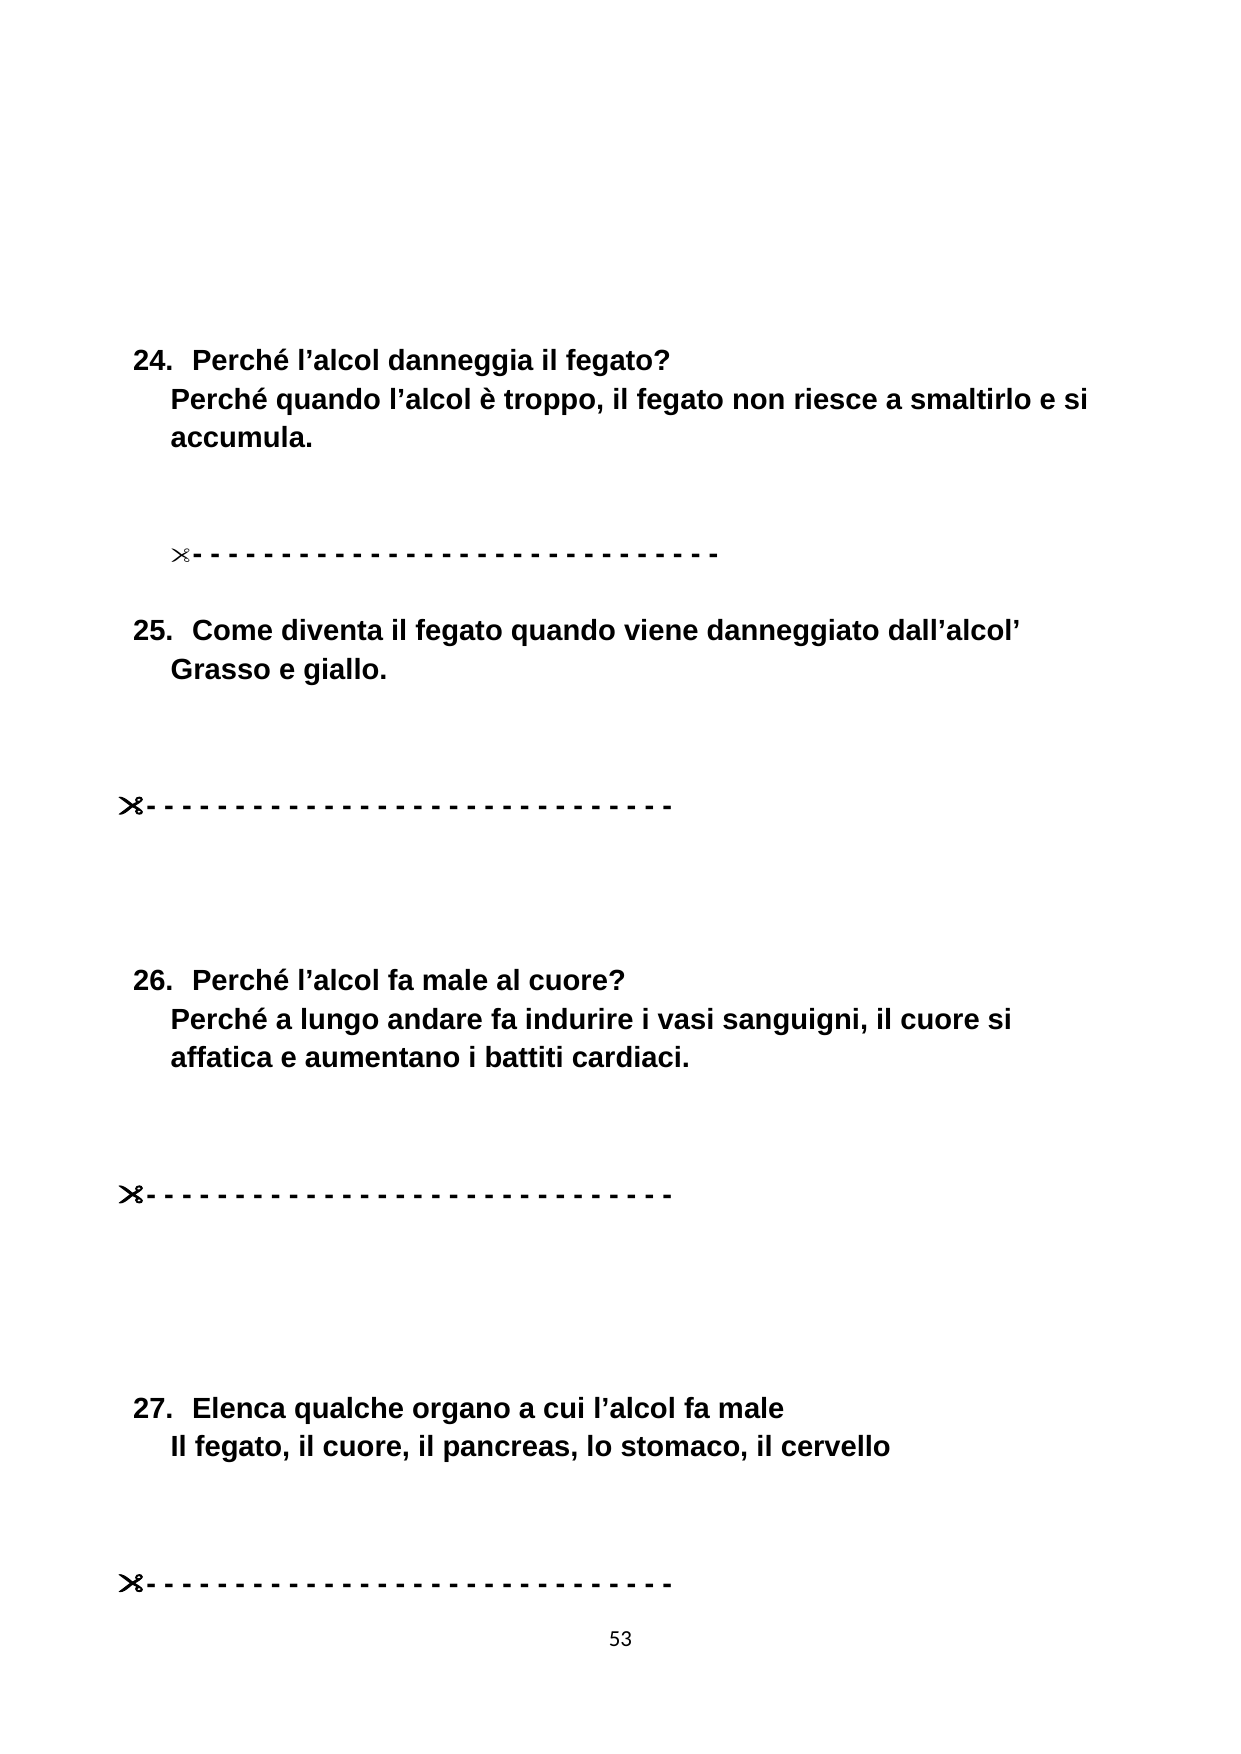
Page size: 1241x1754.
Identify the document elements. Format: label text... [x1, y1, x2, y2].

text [118, 1566, 1122, 1599]
list Elenca qualche organo a cui l’alcol fa male [133, 1391, 1122, 1424]
list - - - - - - - - - - - - - - - - - - - - - - - - - - - - - - [170, 536, 1122, 570]
text - - - - - - - - - - - - - - - - - - - - - - - - - - - - - - [118, 788, 1122, 822]
list Perché quando l’alcol è troppo, il fegato non riesce a smaltirlo e si accumula. [170, 382, 1122, 454]
list Grasso e giallo. [170, 652, 1122, 685]
text - - - - - - - - - - - - - - - - - - - - - - - - - - - - - - [118, 1177, 1122, 1211]
list Perché l’alcol fa male al cuore? [133, 963, 1122, 997]
list Perché l’alcol danneggia il fegato? [133, 343, 1122, 377]
list Perché a lungo andare fa indurire i vasi sanguigni, il cuore si affatica e aumentano i battiti cardiaci. [170, 1002, 1122, 1074]
list Il fegato, il cuore, il pancreas, lo stomaco, il cervello [170, 1429, 1122, 1463]
list Come diventa il fegato quando viene danneggiato dall’alcol’ [133, 613, 1122, 647]
